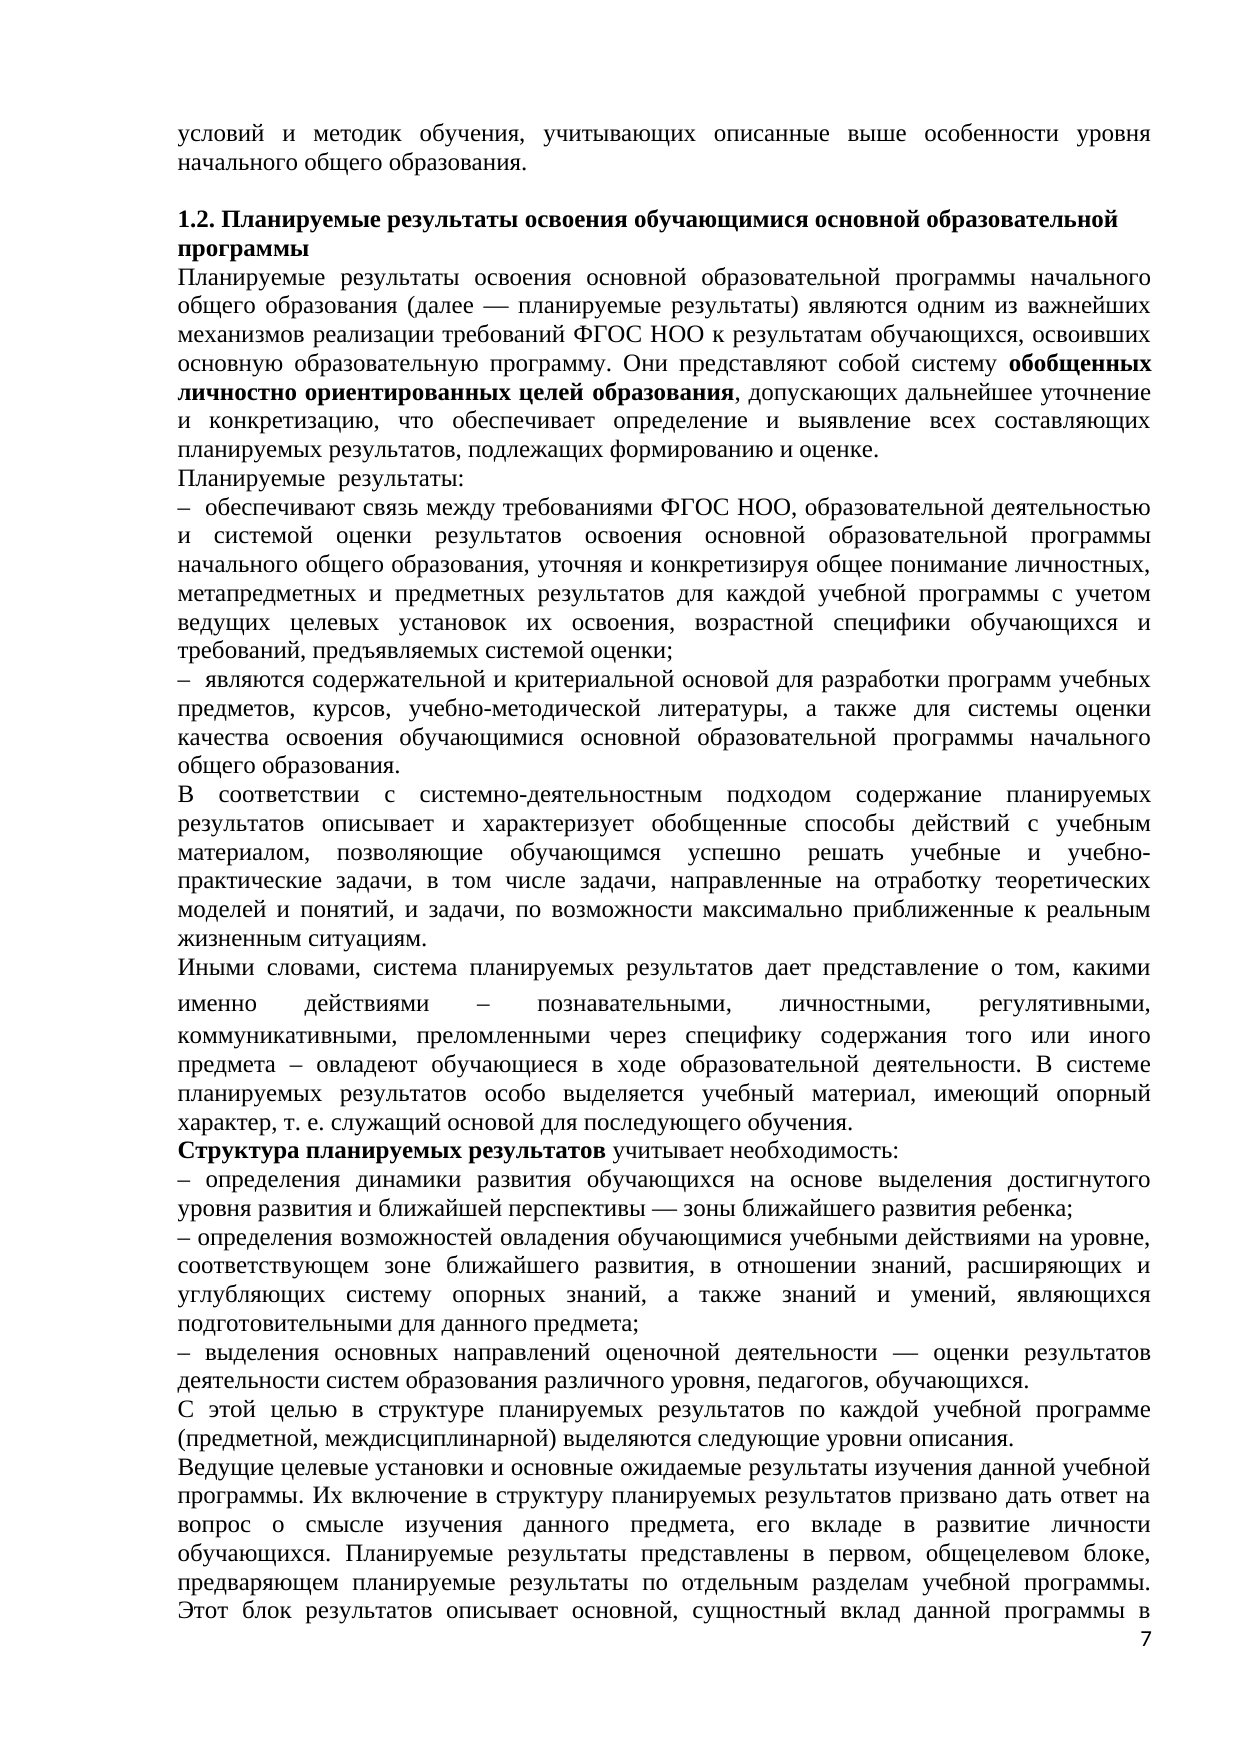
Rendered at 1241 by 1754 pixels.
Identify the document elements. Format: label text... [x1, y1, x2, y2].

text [177, 1452, 1152, 1624]
text Иными словами, система планируемых результатов дает представление о том, какими именно действиями – познавательными, личностными, регулятивными, коммуникативными, преломленными через специфику содержания того или иного предмета – овладеют обучающиеся в ходе образовательной деятельности. В системе планируемых результатов особо выделяется учебный материал, имеющий опорный характер, т. е. служащий основой для последующего обучения. [177, 952, 1152, 1135]
text 1.2. Планируемые результаты освоения обучающимися основной образовательной программы [177, 204, 1152, 262]
text Планируемые результаты: [177, 463, 1152, 492]
text Планируемые результаты освоения основной образовательной программы начального общего образования (далее — планируемые результаты) являются одним из важнейших механизмов реализации требований ФГОС НОО к результатам обучающихся, освоивших основную образовательную программу. Они представляют собой систему обобщенных личностно ориентированных целей образования, допускающих дальнейшее уточнение и конкретизацию, что обеспечивает определение и выявление всех составляющих планируемых результатов, подлежащих формированию и оценке. [177, 262, 1152, 463]
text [177, 118, 1152, 176]
text В соответствии с системно-деятельностным подходом содержание планируемых результатов описывает и характеризует обобщенные способы действий с учебным материалом, позволяющие обучающимся успешно решать учебные и учебно-практические задачи, в том числе задачи, направленные на отработку теоретических моделей и понятий, и задачи, по возможности максимально приближенные к реальным жизненным ситуациям. [177, 779, 1152, 952]
text Структура планируемых результатов учитывает необходимость: [177, 1135, 1152, 1164]
text С этой целью в структуре планируемых результатов по каждой учебной программе (предметной, междисциплинарной) выделяются следующие уровни описания. [177, 1394, 1152, 1452]
text – определения возможностей овладения обучающимися учебными действиями на уровне, соответствующем зоне ближайшего развития, в отношении знаний, расширяющих и углубляющих систему опорных знаний, а также знаний и умений, являющихся подготовительными для данного предмета; [177, 1222, 1152, 1337]
text – обеспечивают связь между требованиями ФГОС НОО, образовательной деятельностью и системой оценки результатов освоения основной образовательной программы начального общего образования, уточняя и конкретизируя общее понимание личностных, метапредметных и предметных результатов для каждой учебной программы с учетом ведущих целевых установок их освоения, возрастной специфики обучающихся и требований, предъявляемых системой оценки; [177, 492, 1152, 664]
text – выделения основных направлений оценочной деятельности — оценки результатов деятельности систем образования различного уровня, педагогов, обучающихся. [177, 1337, 1152, 1394]
text – являются содержательной и критериальной основой для разработки программ учебных предметов, курсов, учебно-методической литературы, а также для системы оценки качества освоения обучающимися основной образовательной программы начального общего образования. [177, 664, 1152, 779]
text – определения динамики развития обучающихся на основе выделения достигнутого уровня развития и ближайшей перспективы — зоны ближайшего развития ребенка; [177, 1164, 1152, 1222]
